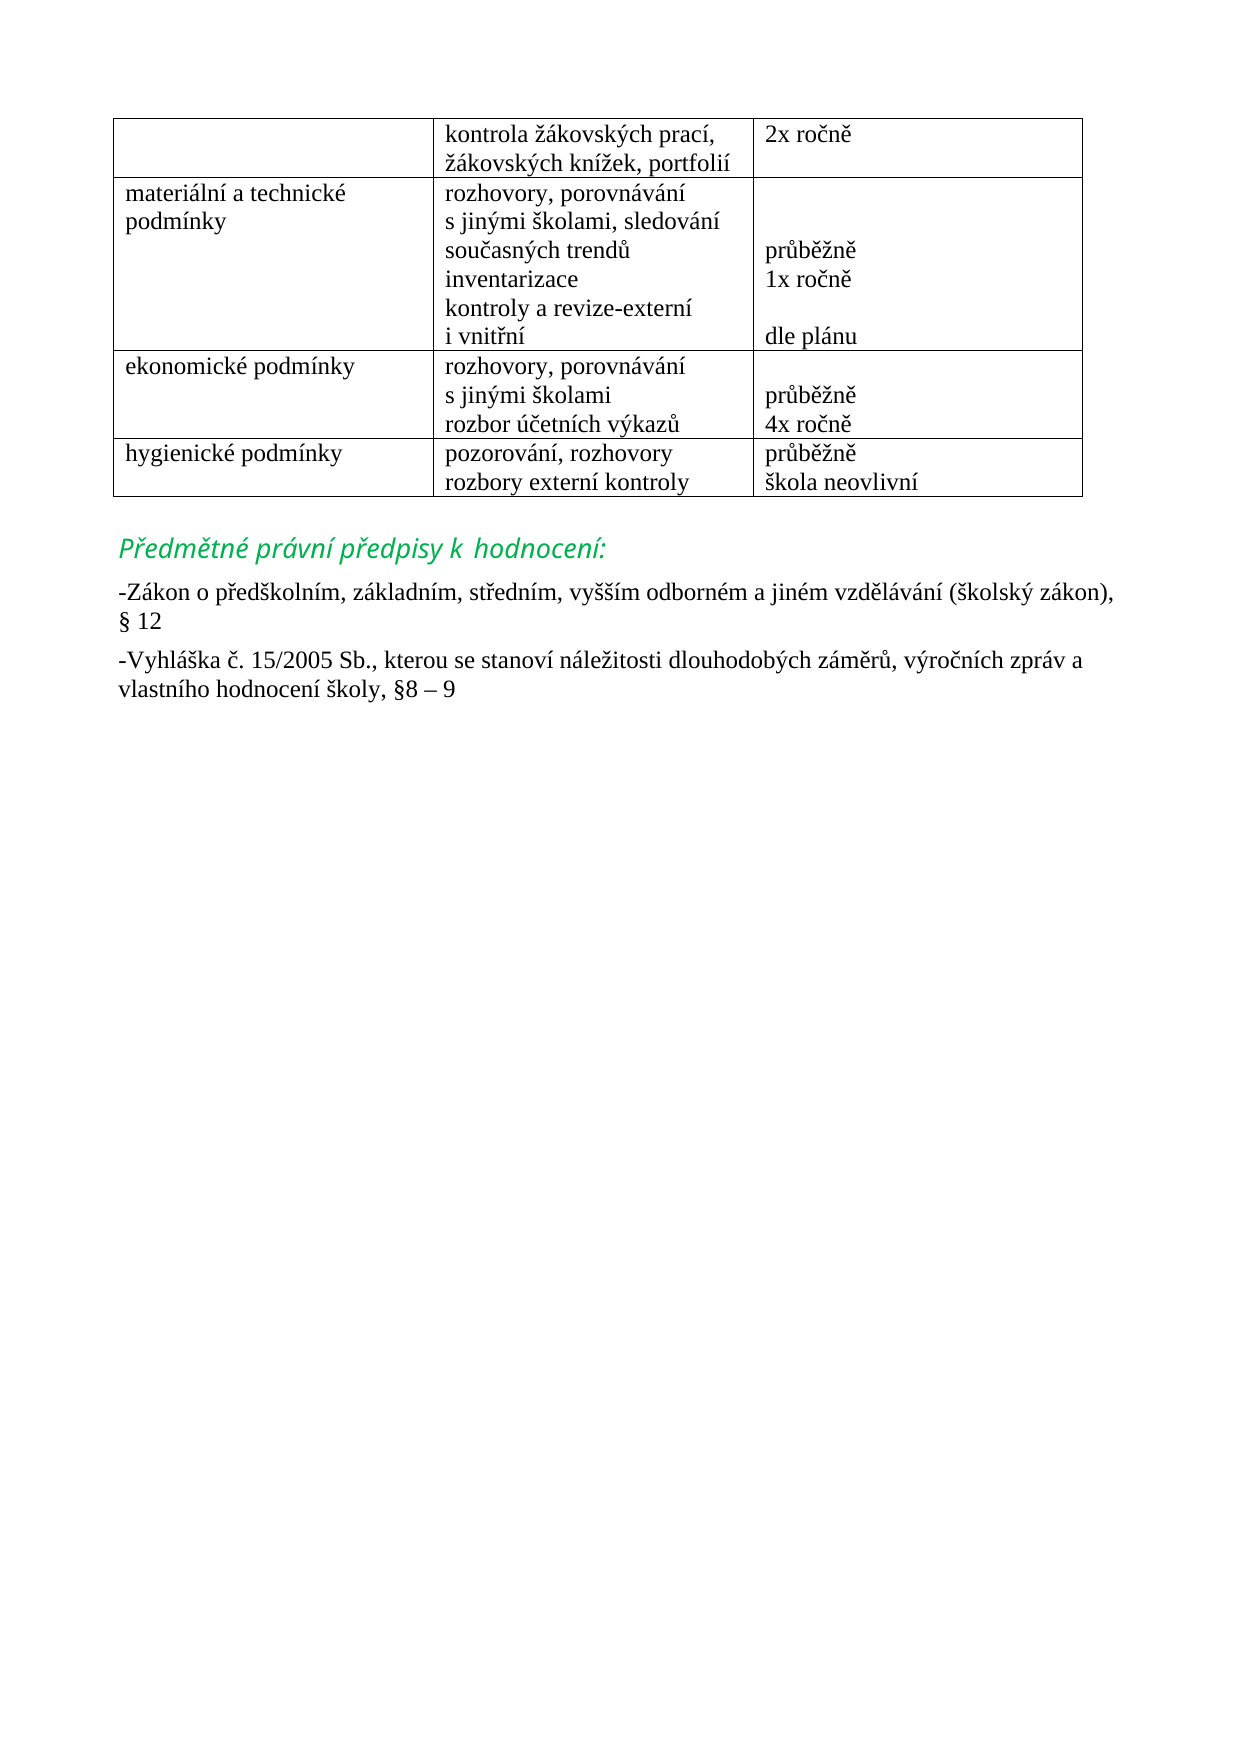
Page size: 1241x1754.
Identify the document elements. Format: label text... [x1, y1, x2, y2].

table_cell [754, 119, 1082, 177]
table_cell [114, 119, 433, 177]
text -Zákon o předškolním, základním, středním, vyšším odborném a jiném vzdělávání (školský zákon), § 12 [118, 577, 1122, 635]
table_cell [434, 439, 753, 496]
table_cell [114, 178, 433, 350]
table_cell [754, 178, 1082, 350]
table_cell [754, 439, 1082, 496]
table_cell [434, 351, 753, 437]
subtitle Předmětné právní předpisy k hodnocení: [118, 530, 1122, 567]
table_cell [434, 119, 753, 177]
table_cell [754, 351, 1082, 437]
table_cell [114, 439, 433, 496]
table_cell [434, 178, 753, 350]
text -Vyhláška č. 15/2005 Sb., kterou se stanoví náležitosti dlouhodobých záměrů, výročních zpráv a vlastního hodnocení školy, §8 – 9 [118, 645, 1122, 703]
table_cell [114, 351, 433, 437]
